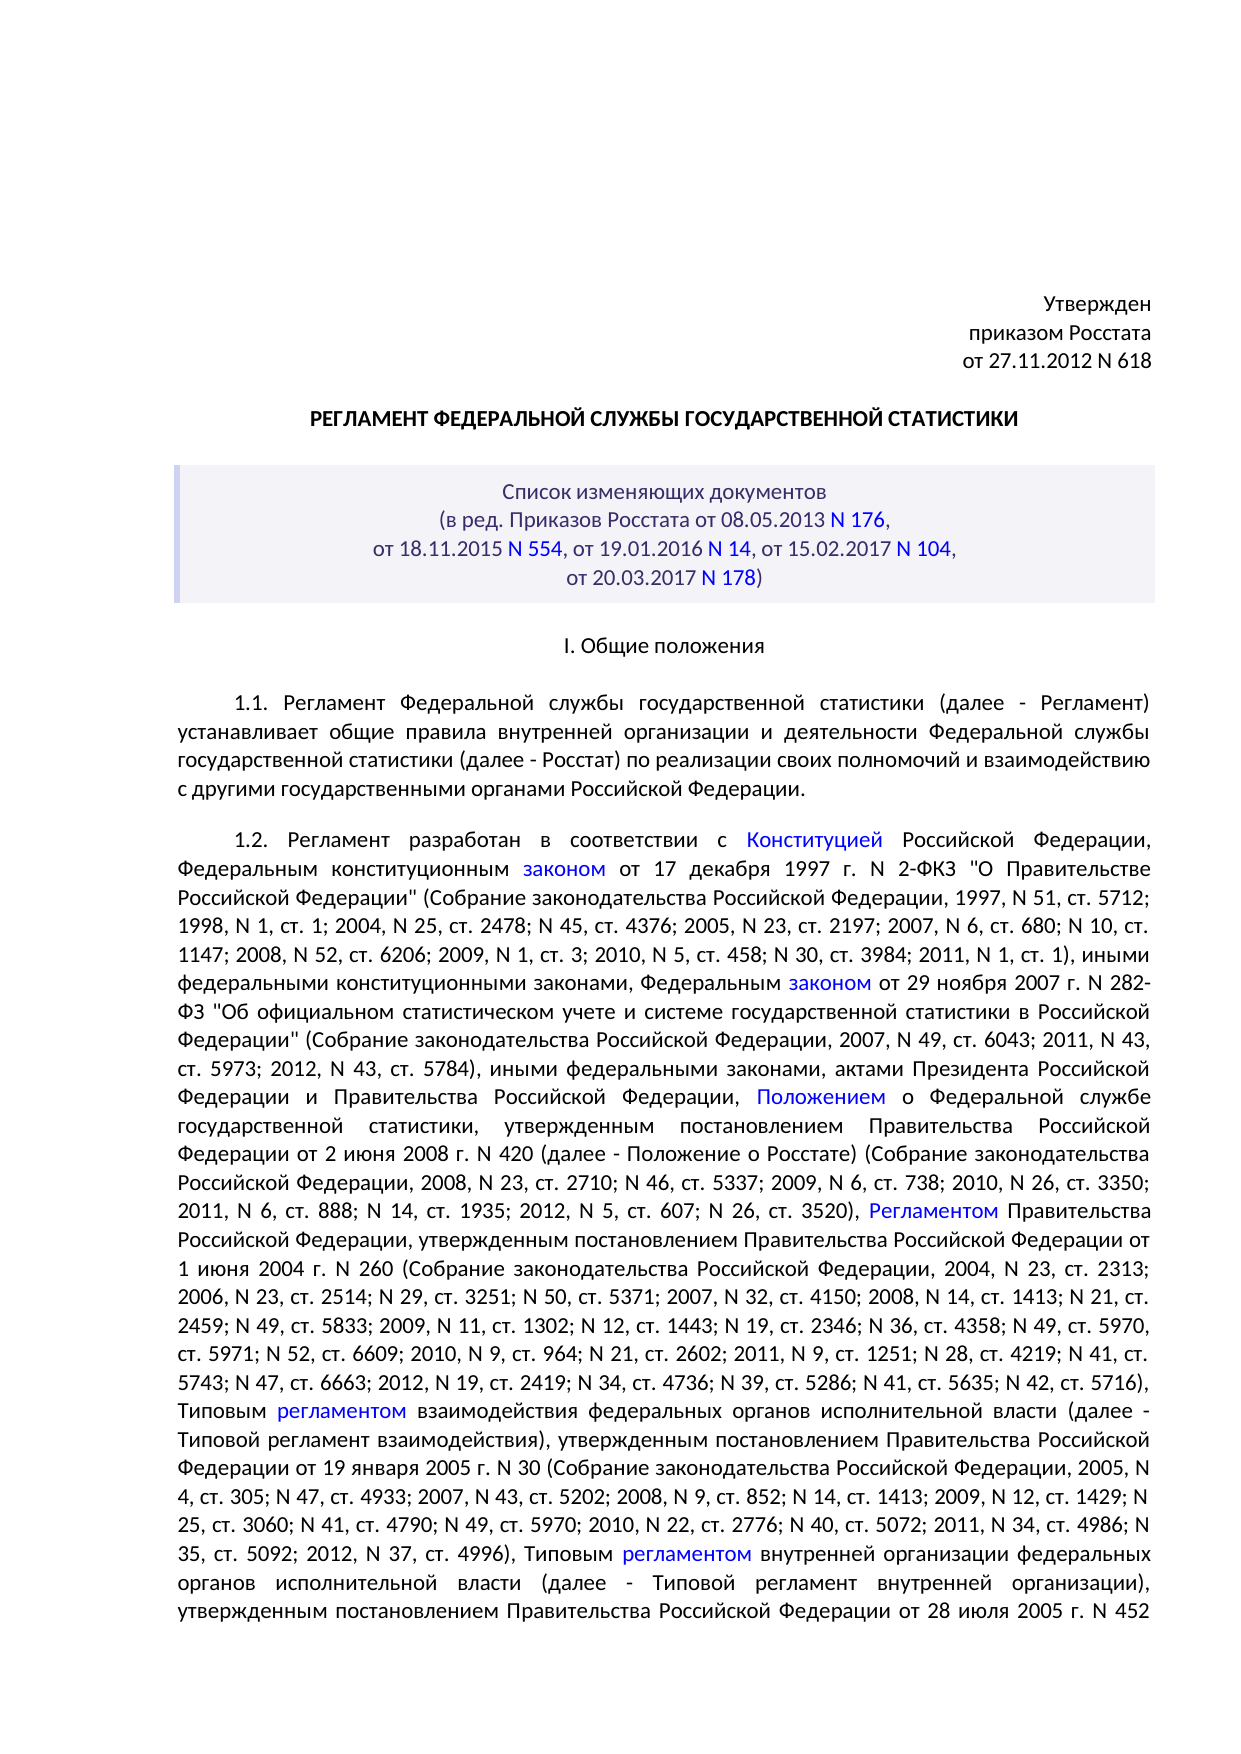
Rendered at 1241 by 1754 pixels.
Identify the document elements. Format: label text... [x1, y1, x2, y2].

text приказом Росстата [177, 318, 1152, 346]
table_header Список изменяющих документов (в ред. Приказов Росстата от 08.05.2013 N 176, от 18.11.2015 N 554, от 19.01.2016 N 14, от 15.02.2017 N 104, от 20.03.2017 N 178) [180, 465, 1149, 603]
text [177, 825, 1152, 1624]
text 1.1. Регламент Федеральной службы государственной статистики (далее - Регламент) устанавливает общие правила внутренней организации и деятельности Федеральной службы государственной статистики (далее - Росстат) по реализации своих полномочий и взаимодействию с другими государственными органами Российской Федерации. [177, 688, 1152, 802]
text I. Общие положения [177, 631, 1152, 660]
text от 27.11.2012 N 618 [177, 346, 1152, 375]
text Утвержден [177, 289, 1152, 318]
title РЕГЛАМЕНТ ФЕДЕРАЛЬНОЙ СЛУЖБЫ ГОСУДАРСТВЕННОЙ СТАТИСТИКИ [177, 403, 1152, 432]
